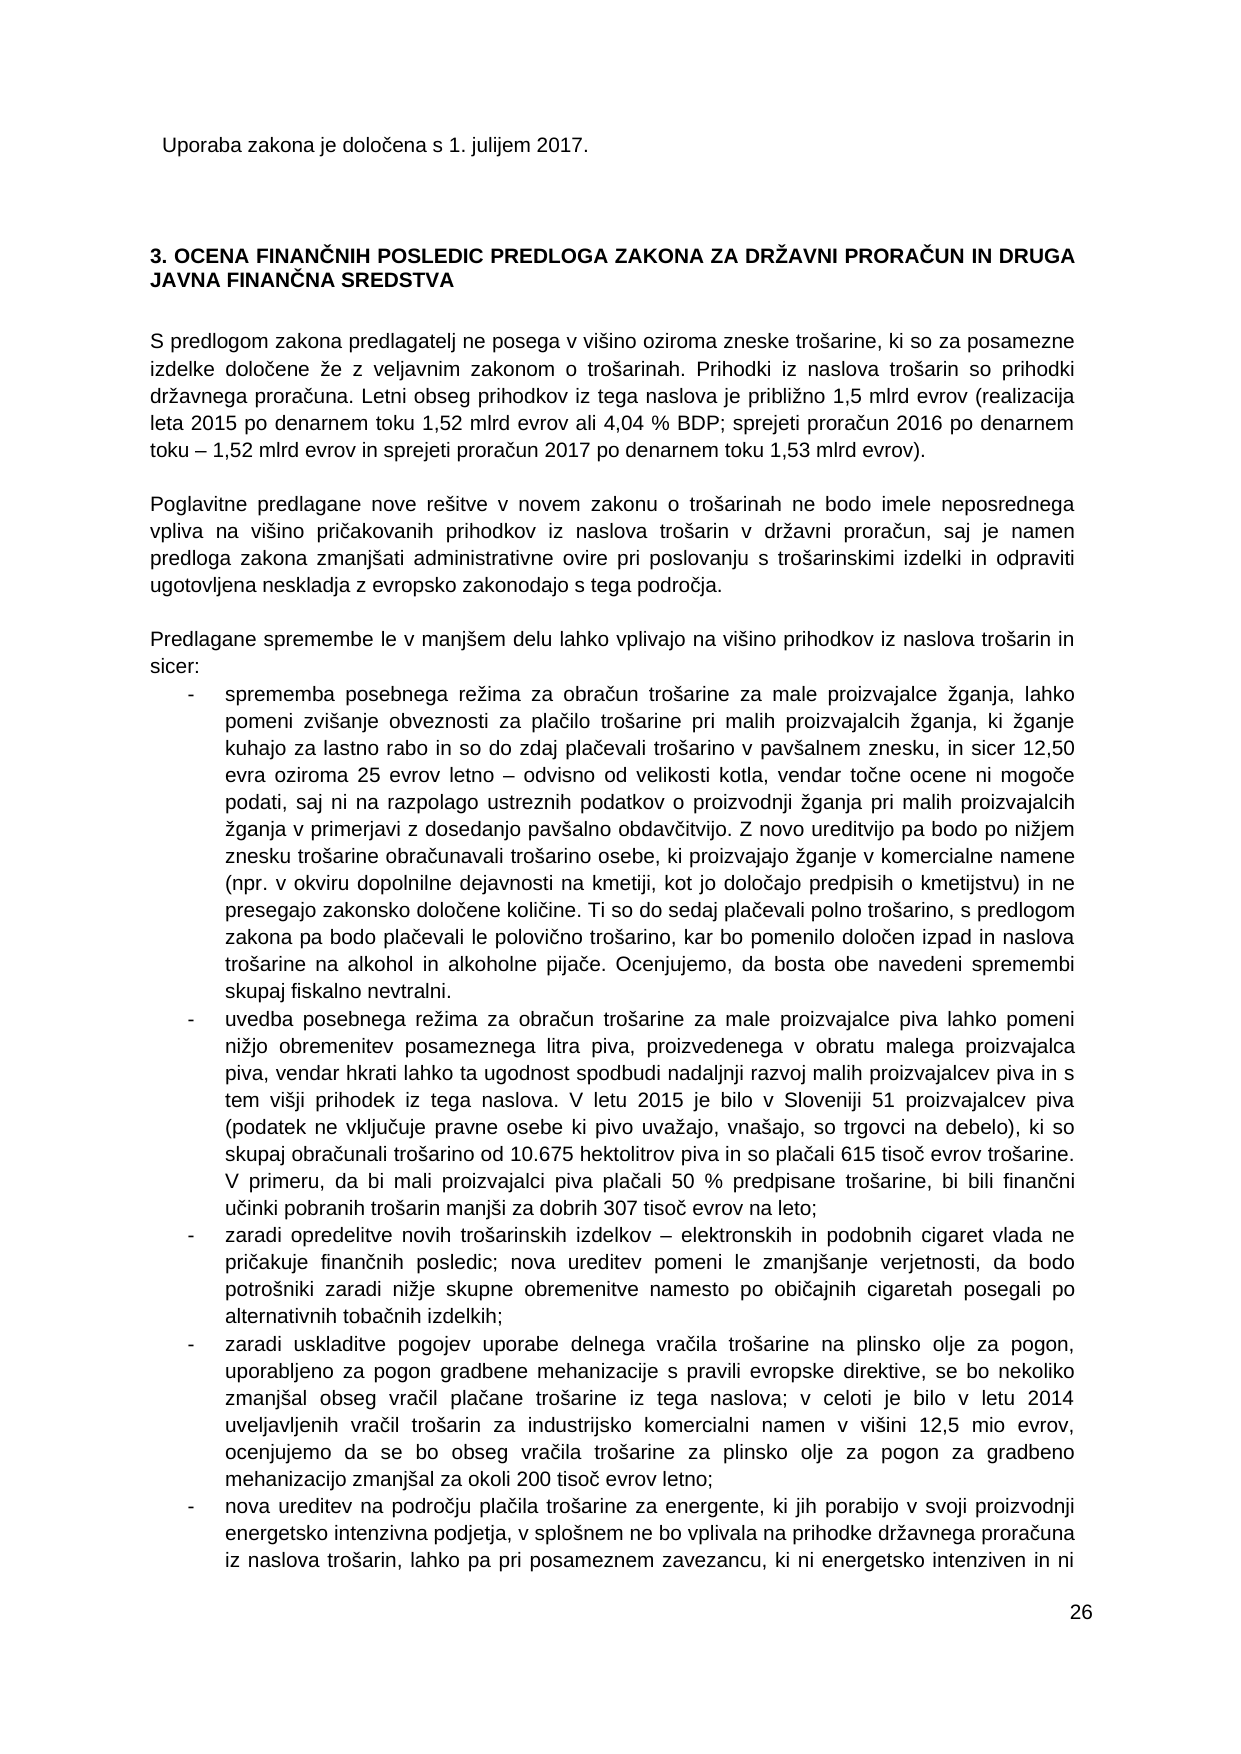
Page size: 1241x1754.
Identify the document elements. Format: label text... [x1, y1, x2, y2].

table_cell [139, 299, 1087, 1573]
table_cell 3. OCENA FINANČNIH POSLEDIC PREDLOGA ZAKONA ZA DRŽAVNI PRORAČUN IN DRUGA JAVNA FINANČNA SREDSTVA [139, 215, 1087, 298]
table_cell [139, 104, 1087, 215]
